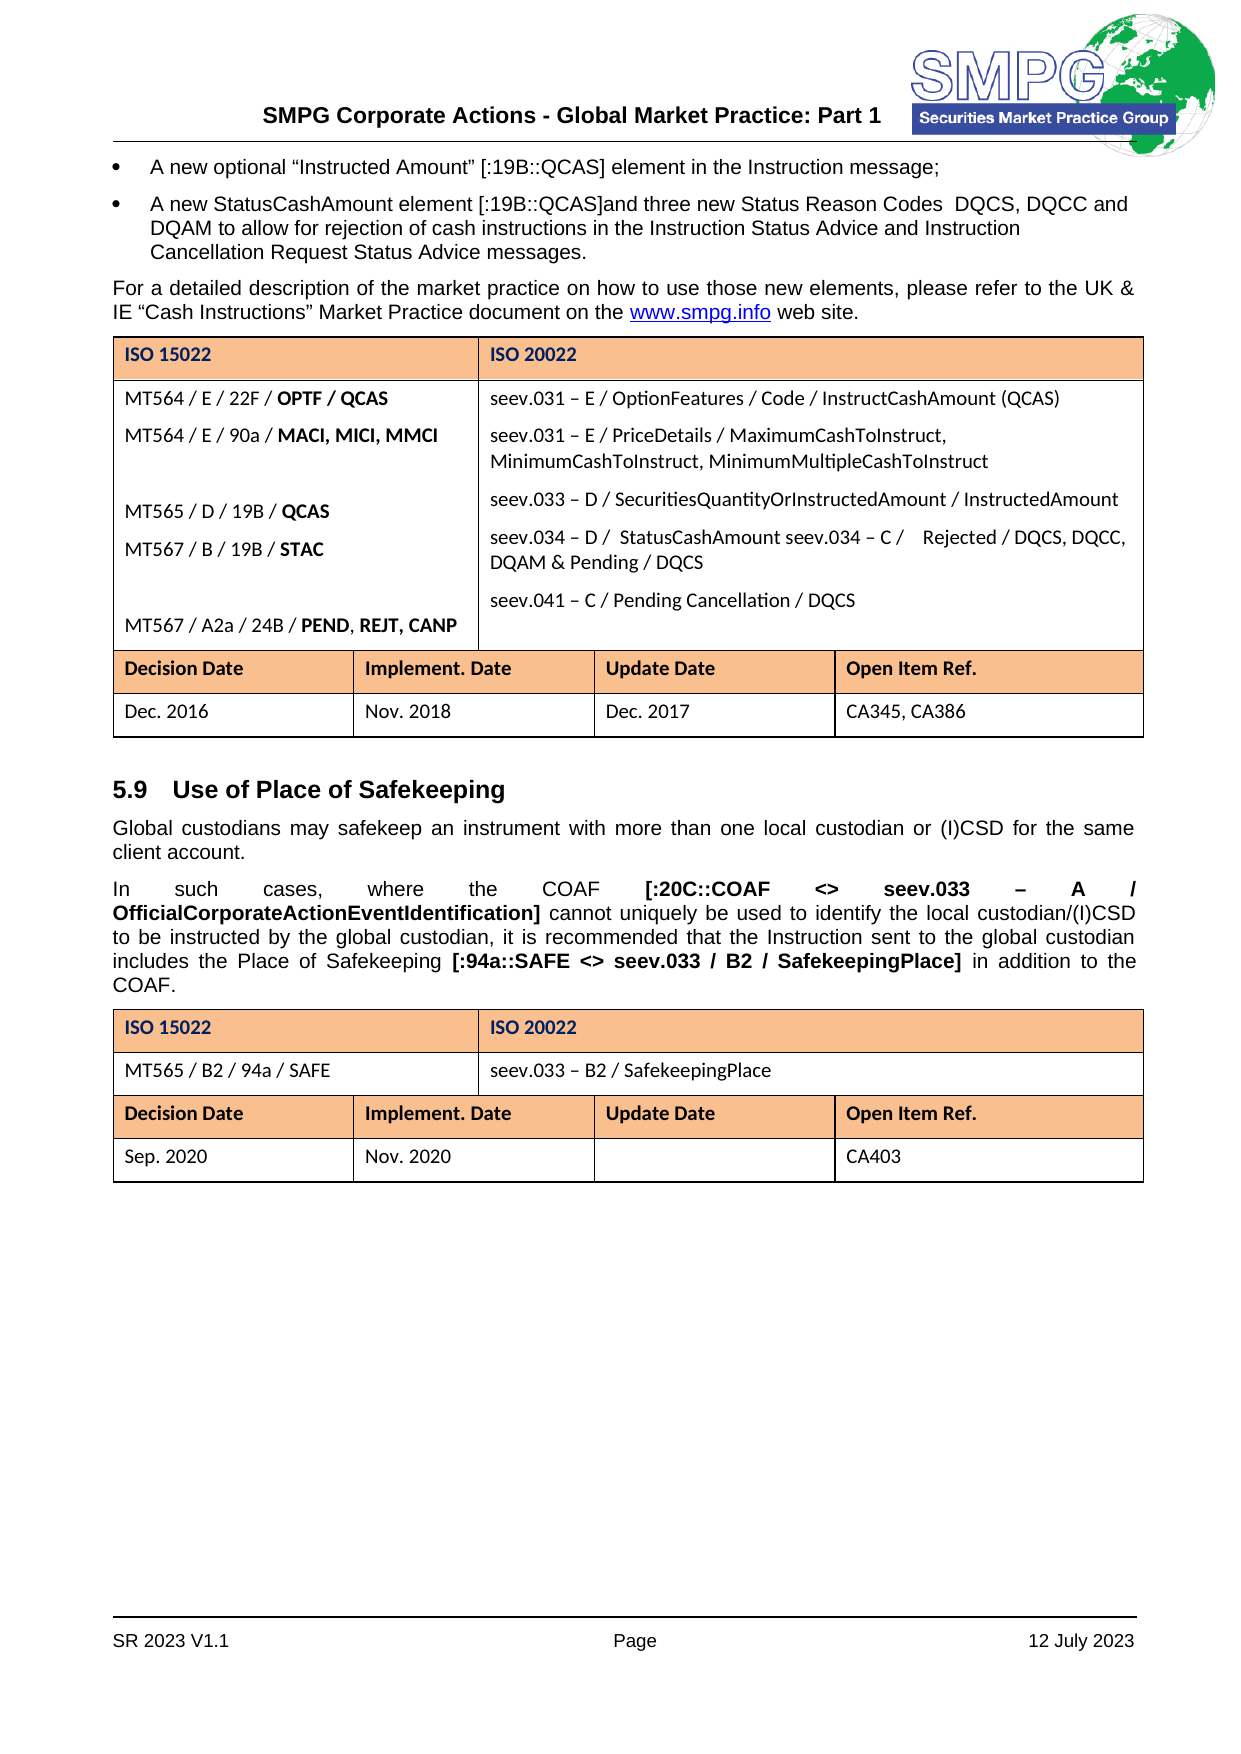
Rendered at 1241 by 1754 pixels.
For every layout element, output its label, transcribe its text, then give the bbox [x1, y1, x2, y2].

text For a detailed description of the market practice on how to use those new elements, please refer to the UK & IE “Cash Instructions” Market Practice document on the www.smpg.info web site. [112, 276, 1137, 324]
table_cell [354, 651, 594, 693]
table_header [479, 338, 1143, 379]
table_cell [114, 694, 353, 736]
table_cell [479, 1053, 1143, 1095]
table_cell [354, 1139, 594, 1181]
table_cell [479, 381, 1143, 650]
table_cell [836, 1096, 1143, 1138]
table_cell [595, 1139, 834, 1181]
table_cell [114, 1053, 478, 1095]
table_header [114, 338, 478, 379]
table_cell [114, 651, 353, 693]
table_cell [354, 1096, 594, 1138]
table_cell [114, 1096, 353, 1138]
text Global custodians may safekeep an instrument with more than one local custodian or (I)CSD for the same client account. [112, 816, 1137, 864]
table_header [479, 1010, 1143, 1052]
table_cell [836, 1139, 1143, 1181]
picture [911, 14, 1216, 157]
subtitle Use of Place of Safekeeping [112, 775, 1137, 804]
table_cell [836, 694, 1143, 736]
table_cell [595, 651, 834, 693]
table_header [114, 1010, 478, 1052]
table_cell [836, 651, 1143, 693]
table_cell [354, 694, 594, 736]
list A new optional “Instructed Amount” [:19B::QCAS] element in the Instruction message; [112, 155, 1137, 179]
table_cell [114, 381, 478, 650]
text In such cases, where the COAF [:20C::COAF <> seev.033 – A / OfficialCorporateActionEventIdentification] cannot uniquely be used to identify the local custodian/(I)CSD to be instructed by the global custodian, it is recommended that the Instruction sent to the global custodian includes the Place of Safekeeping [:94a::SAFE <> seev.033 / B2 / SafekeepingPlace] in addition to the COAF. [112, 877, 1137, 996]
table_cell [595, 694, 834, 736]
list A new StatusCashAmount element [:19B::QCAS]and three new Status Reason Codes DQCS, DQCC and DQAM to allow for rejection of cash instructions in the Instruction Status Advice and Instruction Cancellation Request Status Advice messages. [112, 191, 1137, 263]
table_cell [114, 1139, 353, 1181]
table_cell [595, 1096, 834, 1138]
